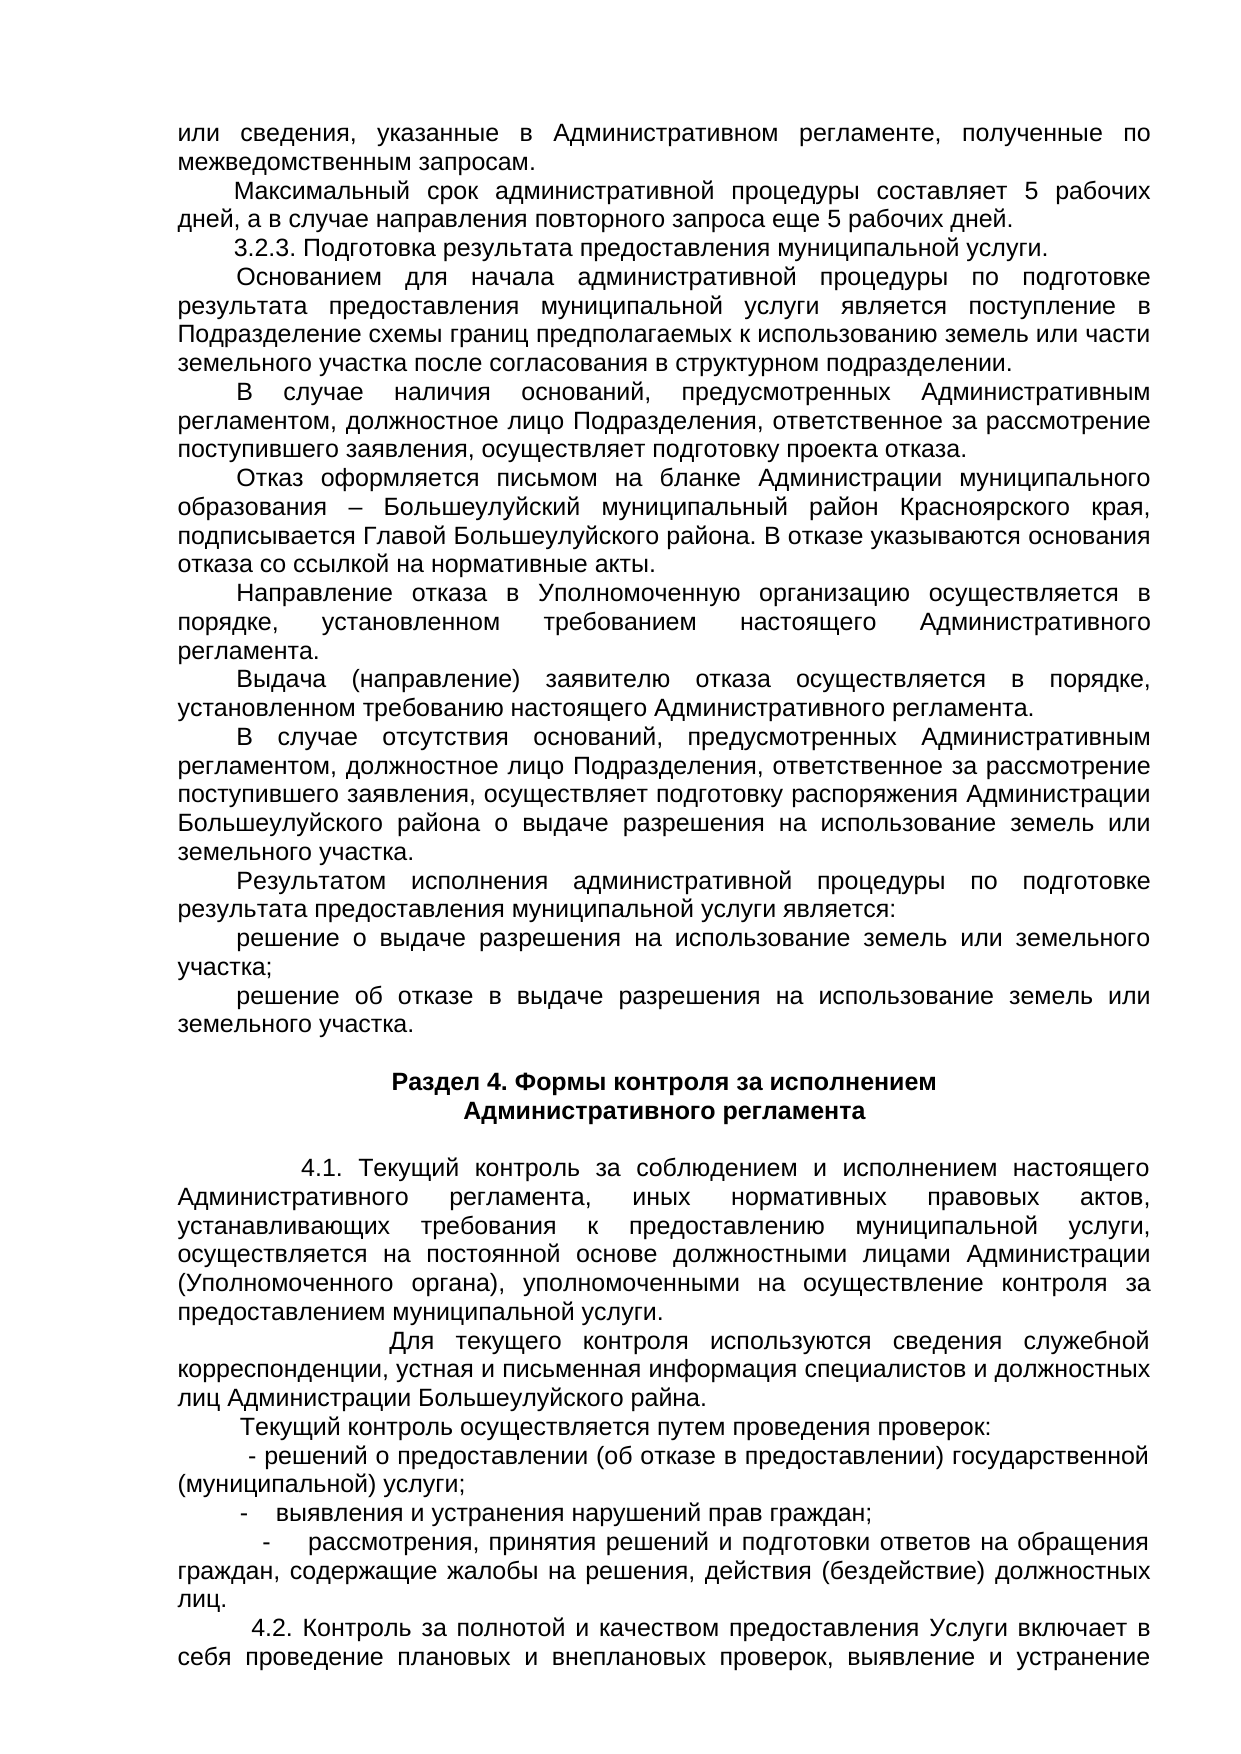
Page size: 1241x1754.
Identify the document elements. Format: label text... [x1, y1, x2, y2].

text Основанием для начала административной процедуры по подготовке результата предоставления муниципальной услуги является поступление в Подразделение схемы границ предполагаемых к использованию земель или части земельного участка после согласования в структурном подразделении. [177, 262, 1152, 377]
text Направление отказа в Уполномоченную организацию осуществляется в порядке, установленном требованием настоящего Административного регламента. [177, 578, 1152, 664]
text - выявления и устранения нарушений прав граждан; [177, 1498, 1152, 1527]
text решение о выдаче разрешения на использование земель или земельного участка; [177, 923, 1152, 981]
text Максимальный срок административной процедуры составляет 5 рабочих дней, а в случае направления повторного запроса еще 5 рабочих дней. [177, 176, 1152, 233]
text Результатом исполнения административной процедуры по подготовке результата предоставления муниципальной услуги является: [177, 866, 1152, 923]
text решение об отказе в выдаче разрешения на использование земель или земельного участка. [177, 981, 1152, 1038]
text Текущий контроль осуществляется путем проведения проверок: [177, 1412, 1152, 1441]
text В случае отсутствия оснований, предусмотренных Административным регламентом, должностное лицо Подразделения, ответственное за рассмотрение поступившего заявления, осуществляет подготовку распоряжения Администрации Большеулуйского района о выдаче разрешения на использование земель или земельного участка. [177, 722, 1152, 866]
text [177, 118, 1152, 176]
text Для текущего контроля используются сведения служебной корреспонденции, устная и письменная информация специалистов и должностных лиц Администрации Большеулуйского райна. [177, 1326, 1152, 1412]
text Раздел 4. Формы контроля за исполнением [177, 1067, 1152, 1096]
text 4.1. Текущий контроль за соблюдением и исполнением настоящего Административного регламента, иных нормативных правовых актов, устанавливающих требования к предоставлению муниципальной услуги, осуществляется на постоянной основе должностными лицами Администрации (Уполномоченного органа), уполномоченными на осуществление контроля за предоставлением муниципальной услуги. [177, 1153, 1152, 1326]
text Административного регламента [177, 1096, 1152, 1124]
text В случае наличия оснований, предусмотренных Административным регламентом, должностное лицо Подразделения, ответственное за рассмотрение поступившего заявления, осуществляет подготовку проекта отказа. [177, 377, 1152, 463]
text - рассмотрения, принятия решений и подготовки ответов на обращения граждан, содержащие жалобы на решения, действия (бездействие) должностных лиц. [177, 1527, 1152, 1613]
text Отказ оформляется письмом на бланке Администрации муниципального образования – Большеулуйский муниципальный район Красноярского края, подписывается Главой Большеулуйского района. В отказе указываются основания отказа со ссылкой на нормативные акты. [177, 463, 1152, 578]
text Выдача (направление) заявителю отказа осуществляется в порядке, установленном требованию настоящего Административного регламента. [177, 664, 1152, 722]
text 3.2.3. Подготовка результата предоставления муниципальной услуги. [177, 233, 1152, 262]
text - решений о предоставлении (об отказе в предоставлении) государственной (муниципальной) услуги; [177, 1441, 1152, 1498]
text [177, 1613, 1152, 1671]
